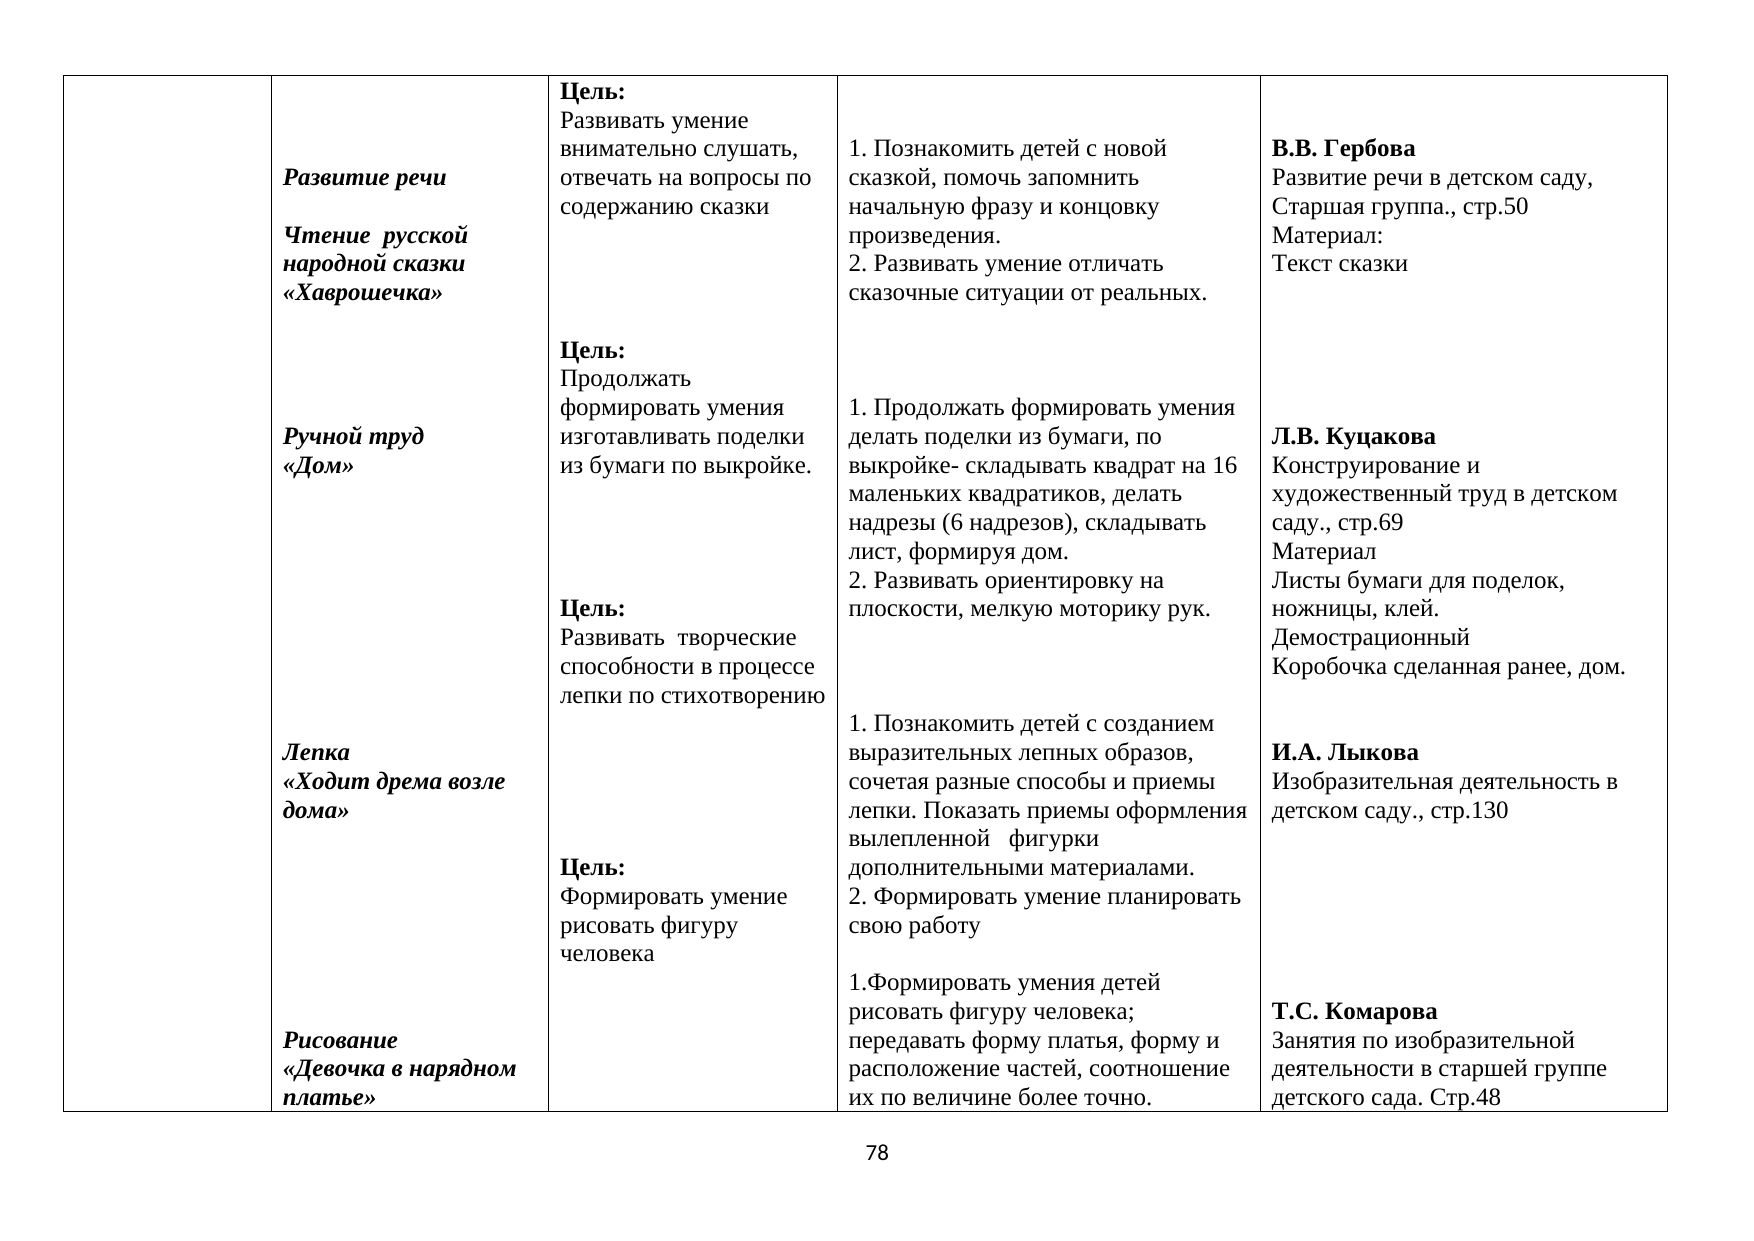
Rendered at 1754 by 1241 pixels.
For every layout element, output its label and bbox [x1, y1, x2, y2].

table_cell [64, 76, 271, 1111]
table_cell [272, 76, 548, 1111]
table_cell [549, 76, 837, 1111]
table_cell [838, 76, 1260, 1111]
table_cell [1261, 76, 1667, 1111]
